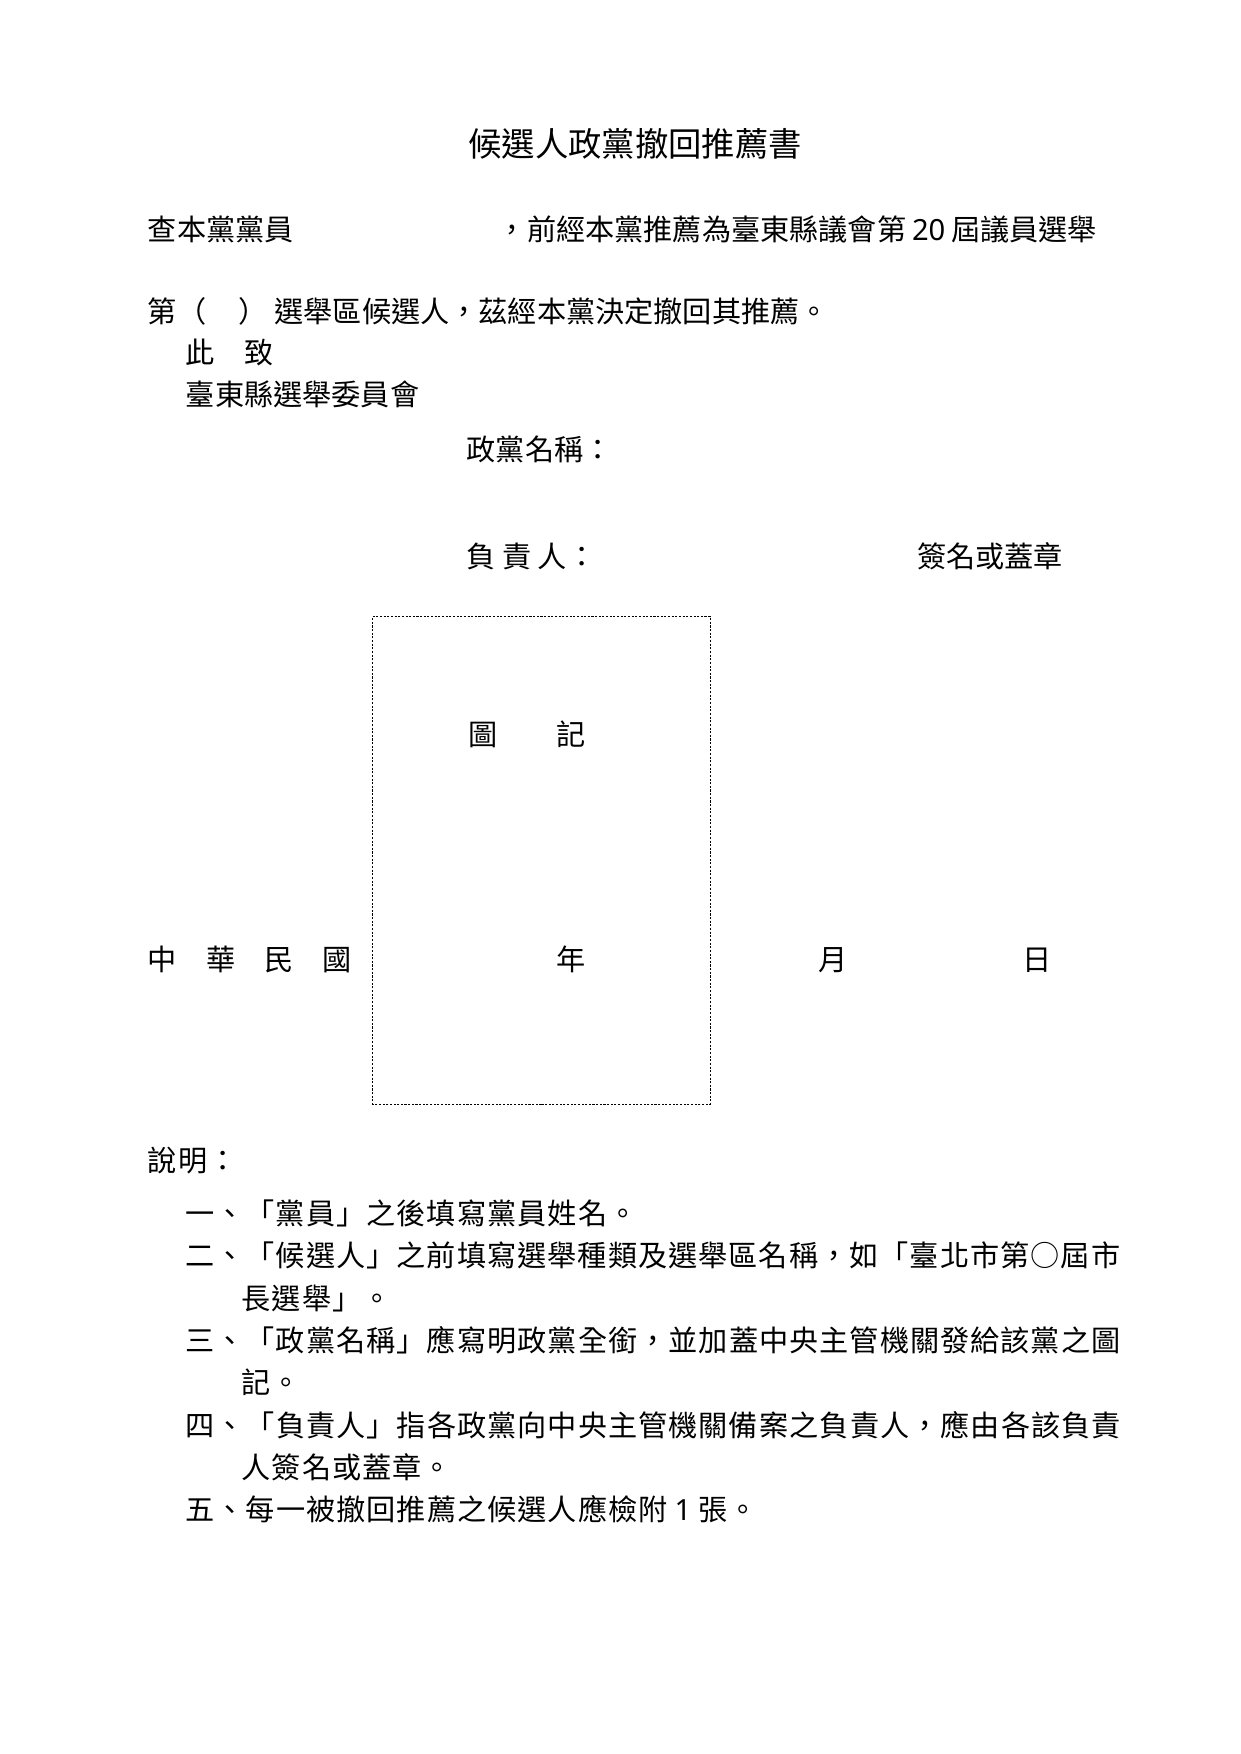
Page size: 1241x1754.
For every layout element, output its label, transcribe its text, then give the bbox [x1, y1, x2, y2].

text 此 致 [148, 330, 1122, 372]
text 第（ ） 選舉區候選人，茲經本黨決定撤回其推薦。 [148, 288, 1122, 330]
text 政黨名稱： [466, 426, 1122, 468]
text 中 華 民 國 年 月 日 [148, 951, 1122, 976]
text 臺東縣選舉委員會 [148, 372, 1122, 414]
text 說明： [148, 1138, 1122, 1180]
text 一、「黨員」之後填寫黨員姓名。 [185, 1191, 1122, 1233]
text 查本黨黨員 ，前經本黨推薦為臺東縣議會第20屆議員選舉 [148, 206, 1122, 248]
text 候選人政黨撤回推薦書 [148, 118, 1122, 166]
text 四、「負責人」指各政黨向中央主管機關備案之負責人，應由各該負責人簽名或蓋章。 [185, 1402, 1122, 1487]
text 負 責 人： 簽名或蓋章 [466, 533, 1122, 576]
text 五、每一被撤回推薦之候選人應檢附1張。 [185, 1487, 1122, 1529]
text 圖 記 [148, 726, 1122, 751]
text 二、「候選人」之前填寫選舉種類及選舉區名稱，如「臺北市第○屆市長選舉」。 [185, 1233, 1122, 1318]
text 三、「政黨名稱」應寫明政黨全銜，並加蓋中央主管機關發給該黨之圖記。 [185, 1318, 1122, 1402]
